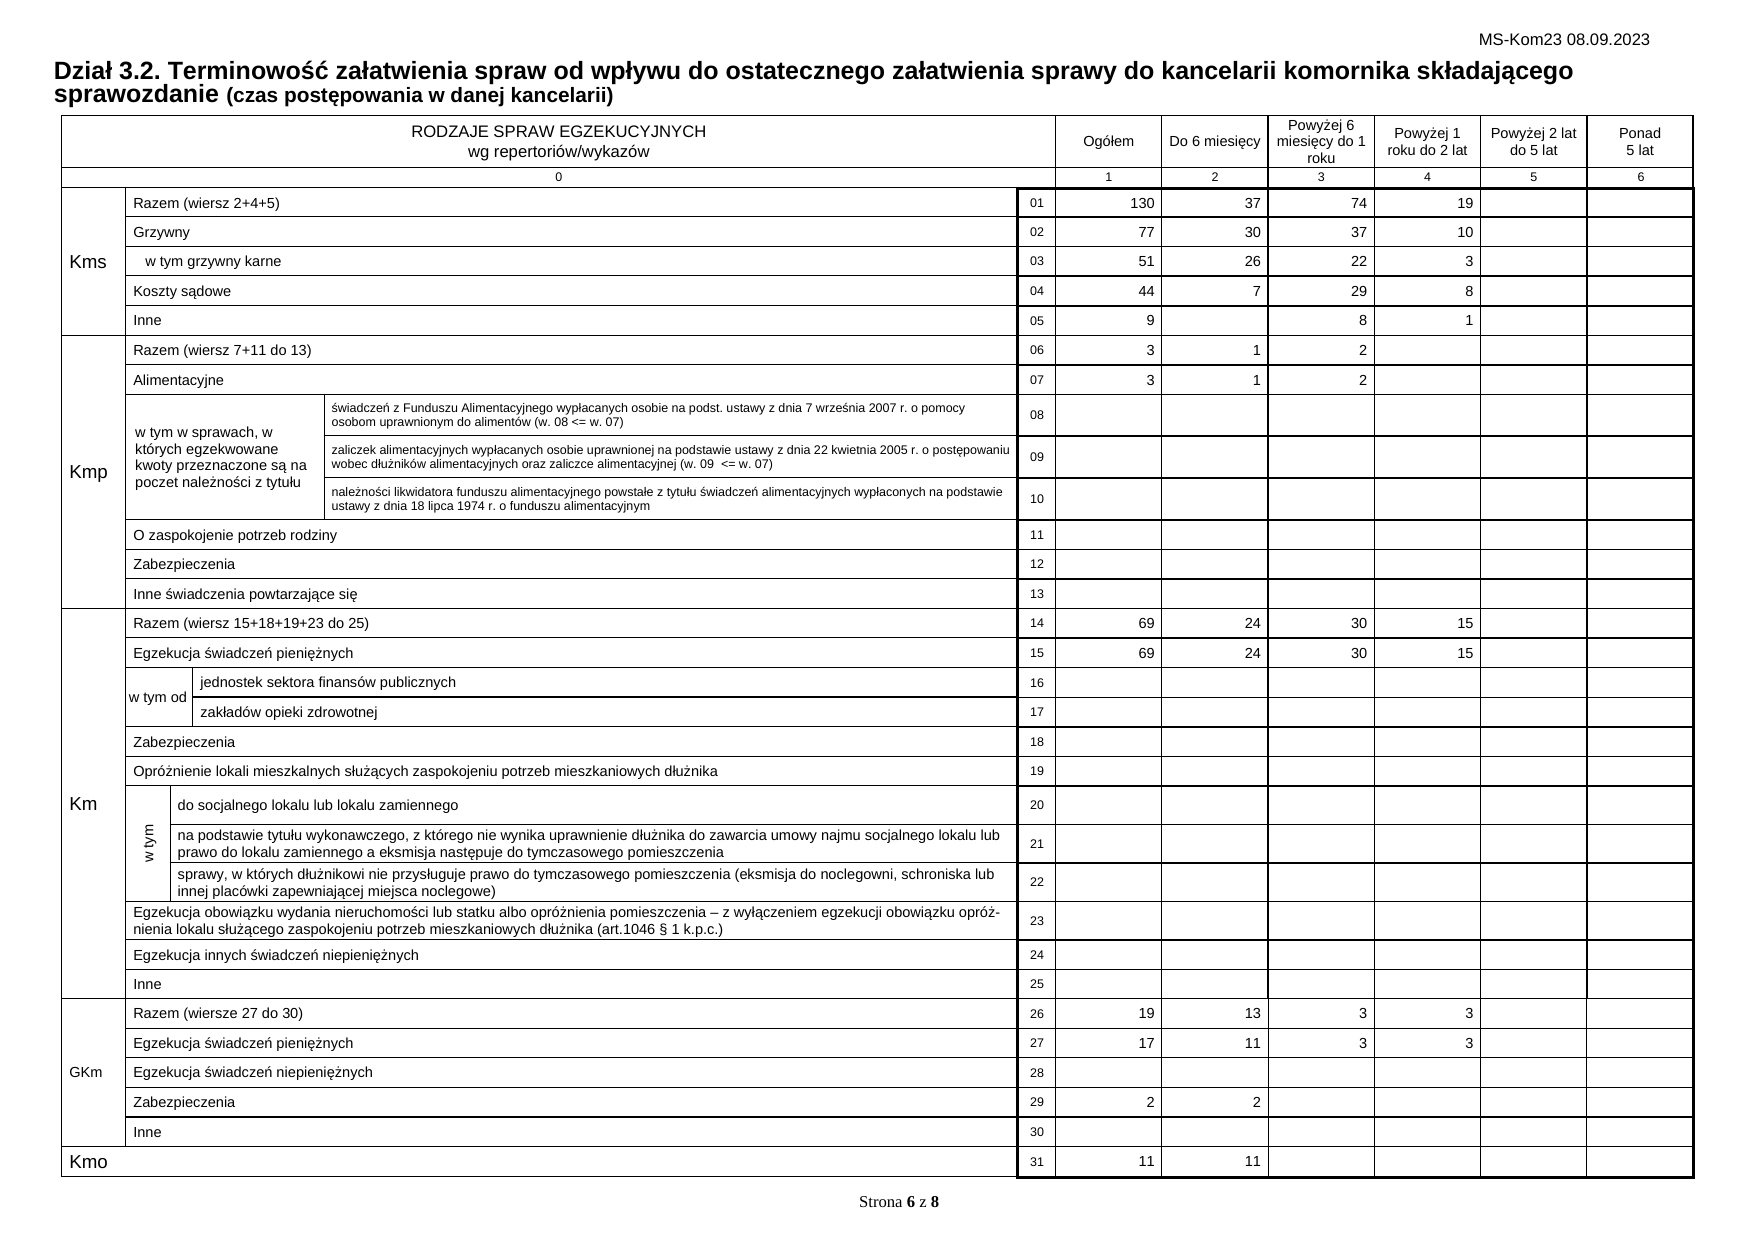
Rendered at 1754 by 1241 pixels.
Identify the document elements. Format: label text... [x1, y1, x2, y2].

table_cell 16 [1019, 668, 1055, 696]
table_cell 31 [1019, 1147, 1055, 1176]
table_cell GKm [62, 999, 125, 1146]
table_cell 02 [1019, 218, 1055, 246]
table_cell zaliczek alimentacyjnych wypłacanych osobie uprawnionej na podstawie ustawy z dnia 22 kwietnia 2005 r. o postępowaniu wobec dłużników alimentacyjnych oraz zaliczce alimentacyjnej (w. 09 <= w. 07) [325, 436, 1016, 477]
table_cell [1162, 902, 1267, 939]
table_cell 22 [1019, 864, 1055, 901]
table_cell [1481, 580, 1586, 608]
table_cell [1481, 609, 1586, 637]
table_cell [1375, 550, 1480, 578]
table_cell [1375, 1058, 1480, 1087]
table_cell 5 [1481, 168, 1586, 187]
table_cell [1481, 395, 1586, 435]
table_cell [1588, 609, 1692, 637]
table_cell do socjalnego lokalu lub lokalu zamiennego [171, 786, 1016, 824]
table_cell na podstawie tytułu wykonawczego, z którego nie wynika uprawnienie dłużnika do zawarcia umowy najmu socjalnego lokalu lub prawo do lokalu zamiennego a eksmisja następuje do tymczasowego pomieszczenia [171, 825, 1016, 862]
table_cell [1056, 1058, 1161, 1087]
table_cell [1162, 307, 1267, 334]
table_cell [1481, 277, 1586, 305]
table_cell [1269, 580, 1374, 608]
table_cell [1481, 1058, 1586, 1087]
table_cell 2 [1056, 1088, 1161, 1116]
table_cell O zaspokojenie potrzeb rodziny [126, 520, 1016, 548]
table_cell Razem (wiersz 15+18+19+23 do 25) [126, 609, 1016, 637]
table_cell [1056, 757, 1161, 785]
table_cell [1162, 668, 1267, 696]
table_cell [1588, 395, 1692, 435]
table_cell [1588, 277, 1692, 305]
table_cell 30 [1162, 218, 1267, 246]
table_cell 19 [1056, 999, 1161, 1028]
table_cell w tym grzywny karne [126, 247, 1016, 275]
table_cell [1056, 1118, 1161, 1146]
table_cell [1269, 1147, 1374, 1176]
table_cell [1056, 864, 1161, 901]
table_cell [1375, 1118, 1480, 1146]
table_cell [1587, 1058, 1692, 1087]
table_cell [1056, 437, 1161, 477]
table_cell [1588, 970, 1692, 998]
table_cell 04 [1019, 277, 1055, 305]
table_cell Razem (wiersz 2+4+5) [126, 188, 1016, 216]
table_header Powyżej 6 miesięcy do 1 roku [1269, 116, 1374, 167]
table_cell [1481, 366, 1586, 394]
table_cell [1269, 395, 1374, 435]
table_cell [1481, 437, 1586, 477]
table_cell [1056, 698, 1161, 726]
table_cell [1481, 999, 1586, 1028]
table_cell 37 [1269, 218, 1374, 246]
table_cell [1269, 970, 1374, 998]
table_cell [1481, 307, 1586, 334]
table_cell [1481, 247, 1586, 275]
table_cell [1162, 825, 1267, 862]
table_cell [1481, 1029, 1586, 1057]
table_cell 8 [1375, 277, 1480, 305]
table_cell w tym [126, 786, 170, 901]
table_cell [1588, 639, 1692, 667]
table_cell 29 [1019, 1088, 1055, 1116]
table_cell [1162, 1058, 1268, 1087]
table_cell zakładów opieki zdrowotnej [193, 698, 1016, 726]
table_cell [1056, 825, 1161, 862]
table_cell [1375, 1147, 1480, 1176]
table_cell [1481, 864, 1586, 901]
table_cell Zabezpieczenia [126, 550, 1016, 578]
table_cell Kms [62, 188, 125, 334]
table_cell 15 [1375, 639, 1480, 667]
table_cell 7 [1162, 277, 1267, 305]
table_cell 3 [1375, 999, 1480, 1028]
table_cell 19 [1375, 190, 1480, 216]
table_cell [1588, 247, 1692, 275]
table_cell 0 [62, 168, 1055, 187]
table_cell [1588, 190, 1692, 216]
table_cell [1162, 941, 1267, 968]
table_cell [1162, 437, 1267, 477]
table_cell [1375, 970, 1480, 998]
table_cell Kmo [62, 1147, 1016, 1176]
table_cell [1588, 902, 1692, 939]
table_cell [1375, 336, 1480, 364]
table_cell [1375, 728, 1480, 756]
table_cell [1588, 698, 1692, 726]
table_cell 01 [1019, 190, 1055, 216]
table_cell [1056, 970, 1161, 998]
table_cell 29 [1269, 277, 1374, 305]
table_cell [1375, 366, 1480, 394]
table_cell 26 [1162, 247, 1267, 275]
table_cell 74 [1269, 190, 1374, 216]
table_cell Razem (wiersz 7+11 do 13) [126, 336, 1016, 364]
table_cell Km [62, 609, 125, 998]
table_cell Egzekucja innych świadczeń niepieniężnych [126, 940, 1016, 968]
table_cell 30 [1019, 1118, 1055, 1146]
table_cell 1 [1056, 168, 1161, 187]
table_cell [1481, 902, 1586, 939]
table_cell 51 [1056, 247, 1161, 275]
table_header RODZAJE SPRAW EGZEKUCYJNYCH wg repertoriów/wykazów [62, 116, 1055, 167]
table_cell 17 [1056, 1029, 1161, 1057]
table_cell [1056, 902, 1161, 939]
table_header Ogółem [1056, 116, 1161, 167]
table_cell [1588, 336, 1692, 364]
table_cell [1162, 521, 1267, 548]
table_cell należności likwidatora funduszu alimentacyjnego powstałe z tytułu świadczeń alimentacyjnych wypłaconych na podstawie ustawy z dnia 18 lipca 1974 r. o funduszu alimentacyjnym [325, 478, 1016, 519]
table_cell [1375, 864, 1480, 901]
table_cell 3 [1269, 1029, 1374, 1057]
table_cell [1056, 550, 1161, 578]
table_cell 6 [1588, 168, 1692, 187]
table_cell [1375, 787, 1480, 824]
table_cell 22 [1269, 247, 1374, 275]
table_cell [1481, 825, 1586, 862]
table_cell 09 [1019, 437, 1055, 477]
table_cell 15 [1375, 609, 1480, 637]
table_cell [1587, 999, 1692, 1028]
table_cell [1375, 757, 1480, 785]
table_cell 12 [1019, 550, 1055, 578]
table_cell [1481, 639, 1586, 667]
table_cell 03 [1019, 247, 1055, 275]
table_cell [1481, 336, 1586, 364]
table_cell [1481, 970, 1586, 998]
table_cell [1588, 437, 1692, 477]
table_cell 05 [1019, 307, 1055, 334]
text Dział 3.2. Terminowość załatwienia spraw od wpływu do ostatecznego załatwienia sprawy do kancelarii komornika składającego sprawozdanie (czas postępowania w danej kancelarii) [54, 61, 1650, 107]
table_cell 25 [1019, 970, 1055, 998]
table_cell [1588, 521, 1692, 548]
table_cell [1375, 479, 1480, 519]
table_cell [1056, 728, 1161, 756]
table_cell [1481, 1147, 1586, 1176]
table_cell [1162, 864, 1267, 901]
table_cell 8 [1269, 307, 1374, 334]
table_cell 130 [1056, 190, 1161, 216]
table_cell 14 [1019, 609, 1055, 637]
table_cell [1588, 757, 1692, 785]
table_cell Grzywny [126, 217, 1016, 246]
table_cell [1269, 902, 1374, 939]
table_cell 69 [1056, 609, 1161, 637]
table_cell [1481, 941, 1586, 968]
table_cell [1269, 787, 1374, 824]
table_header Ponad 5 lat [1588, 116, 1692, 167]
table_cell [1162, 728, 1267, 756]
table_cell Zabezpieczenia [126, 1088, 1016, 1116]
table_cell 44 [1056, 277, 1161, 305]
table_cell [1269, 757, 1374, 785]
table_cell 06 [1019, 336, 1055, 364]
table_cell [1162, 787, 1267, 824]
table_cell Egzekucja świadczeń pieniężnych [126, 1029, 1016, 1057]
table_cell 24 [1019, 941, 1055, 968]
table_cell [1481, 668, 1586, 696]
table_cell 19 [1019, 757, 1055, 785]
table_cell [1162, 479, 1267, 519]
table_cell [1481, 479, 1586, 519]
table_cell [1269, 1088, 1374, 1116]
table_cell w tym od [126, 668, 192, 726]
table_cell [1587, 1118, 1692, 1146]
table_header Powyżej 2 lat do 5 lat [1481, 116, 1586, 167]
table_cell Inne [126, 306, 1016, 334]
table_cell [1162, 580, 1267, 608]
table_cell 3 [1375, 1029, 1480, 1057]
table_cell świadczeń z Funduszu Alimentacyjnego wypłacanych osobie na podst. ustawy z dnia 7 września 2007 r. o pomocy osobom uprawnionym do alimentów (w. 08 <= w. 07) [325, 395, 1016, 435]
table_cell 30 [1269, 639, 1374, 667]
table_cell [1481, 218, 1586, 246]
table_cell 26 [1019, 999, 1055, 1028]
table_cell Egzekucja świadczeń niepieniężnych [126, 1058, 1016, 1087]
table_cell [1375, 521, 1480, 548]
table_cell 20 [1019, 787, 1055, 824]
table_cell Inne [126, 1118, 1016, 1146]
table_cell 37 [1162, 190, 1267, 216]
table_cell jednostek sektora finansów publicznych [193, 668, 1016, 696]
table_cell [1269, 825, 1374, 862]
table_cell [1588, 218, 1692, 246]
table_cell 10 [1019, 479, 1055, 519]
table_cell 69 [1056, 639, 1161, 667]
table_cell [1162, 550, 1267, 578]
table_cell 11 [1162, 1029, 1268, 1057]
table_cell [1481, 521, 1586, 548]
table_cell 3 [1269, 168, 1374, 187]
table_cell 77 [1056, 218, 1161, 246]
table_cell Razem (wiersze 27 do 30) [126, 999, 1016, 1028]
table_cell [1375, 395, 1480, 435]
table_cell [1588, 307, 1692, 334]
table_cell 11 [1056, 1147, 1161, 1176]
table_cell [1269, 479, 1374, 519]
table_cell 1 [1162, 336, 1267, 364]
table_cell [1481, 1118, 1586, 1146]
table_cell [1588, 864, 1692, 901]
table_cell [1375, 698, 1480, 726]
table_cell 17 [1019, 698, 1055, 726]
table_cell [1162, 698, 1267, 726]
table_cell 3 [1056, 336, 1161, 364]
table_cell [1269, 437, 1374, 477]
table_cell [1588, 728, 1692, 756]
table_cell [1375, 825, 1480, 862]
table_cell w tym w sprawach, w których egzekwowane kwoty przeznaczone są na poczet należności z tytułu [126, 395, 324, 519]
table_cell [1588, 550, 1692, 578]
table_cell Opróżnienie lokali mieszkalnych służących zaspokojeniu potrzeb mieszkaniowych dłużnika [126, 757, 1016, 785]
table_cell 2 [1162, 168, 1267, 187]
table_cell [1588, 366, 1692, 394]
table_cell [1588, 941, 1692, 968]
table_cell [1269, 728, 1374, 756]
table_cell 13 [1019, 580, 1055, 608]
table_cell 2 [1269, 366, 1374, 394]
table_cell [1269, 668, 1374, 696]
table_cell [1588, 668, 1692, 696]
table_cell Egzekucja świadczeń pieniężnych [126, 638, 1016, 667]
table_cell [1162, 757, 1267, 785]
table_cell [1375, 668, 1480, 696]
table_cell [1269, 521, 1374, 548]
table_cell 2 [1269, 336, 1374, 364]
table_cell 21 [1019, 825, 1055, 862]
table_cell [1481, 190, 1586, 216]
table_cell [1056, 668, 1161, 696]
table_cell [1588, 825, 1692, 862]
table_cell [1587, 1029, 1692, 1057]
table_cell 24 [1162, 639, 1267, 667]
table_cell 1 [1162, 366, 1267, 394]
table_cell [1481, 550, 1586, 578]
table_cell 24 [1162, 609, 1267, 637]
table_cell [1162, 395, 1267, 435]
table_cell 27 [1019, 1029, 1055, 1057]
table_cell [1481, 728, 1586, 756]
table_cell 2 [1162, 1088, 1268, 1116]
table_cell [1588, 580, 1692, 608]
table_cell 11 [1162, 1147, 1268, 1176]
table_header Powyżej 1 roku do 2 lat [1375, 116, 1480, 167]
table_cell 3 [1056, 366, 1161, 394]
table_cell 3 [1375, 247, 1480, 275]
table_cell 08 [1019, 395, 1055, 435]
table_cell [1481, 698, 1586, 726]
table_cell [1269, 941, 1374, 968]
table_cell 28 [1019, 1058, 1055, 1087]
table_cell Egzekucja obowiązku wydania nieruchomości lub statku albo opróżnienia pomieszczenia – z wyłączeniem egzekucji obowiązku opróż-nienia lokalu służącego zaspokojeniu potrzeb mieszkaniowych dłużnika (art.1046 § 1 k.p.c.) [126, 902, 1016, 939]
table_cell [1588, 479, 1692, 519]
table_cell [1056, 941, 1161, 968]
table_cell [1056, 580, 1161, 608]
table_cell 4 [1375, 168, 1480, 187]
table_cell Zabezpieczenia [126, 727, 1016, 756]
table_cell [1375, 941, 1480, 968]
table_cell Koszty sądowe [126, 276, 1016, 305]
table_cell [1056, 787, 1161, 824]
table_cell [1375, 1088, 1480, 1116]
table_cell [1269, 864, 1374, 901]
table_cell [1481, 1088, 1586, 1116]
table_cell 18 [1019, 728, 1055, 756]
table_cell sprawy, w których dłużnikowi nie przysługuje prawo do tymczasowego pomieszczenia (eksmisja do noclegowni, schroniska lub innej placówki zapewniającej miejsca noclegowe) [171, 863, 1016, 901]
table_cell 15 [1019, 639, 1055, 667]
table_cell [1056, 479, 1161, 519]
table_cell [1162, 1118, 1268, 1146]
table_cell 13 [1162, 999, 1268, 1028]
table_cell Inne [126, 970, 1016, 998]
table_cell [1269, 1118, 1374, 1146]
table_cell Kmp [62, 336, 125, 608]
table_cell [1587, 1147, 1692, 1176]
table_cell 07 [1019, 366, 1055, 394]
table_cell 1 [1375, 307, 1480, 334]
table_cell [1481, 787, 1586, 824]
table_cell [1269, 550, 1374, 578]
table_cell [1588, 787, 1692, 824]
table_cell Alimentacyjne [126, 365, 1016, 394]
table_cell 11 [1019, 521, 1055, 548]
table_cell [1162, 970, 1267, 998]
table_cell [1375, 902, 1480, 939]
table_cell 30 [1269, 609, 1374, 637]
table_cell [1056, 395, 1161, 435]
table_cell 9 [1056, 307, 1161, 334]
table_cell [1587, 1088, 1692, 1116]
table_cell [1481, 757, 1586, 785]
table_cell [1269, 698, 1374, 726]
table_cell 3 [1269, 999, 1374, 1028]
table_cell [1375, 437, 1480, 477]
table_cell [1269, 1058, 1374, 1087]
table_cell [1375, 580, 1480, 608]
table_cell Inne świadczenia powtarzające się [126, 579, 1016, 608]
table_header Do 6 miesięcy [1162, 116, 1267, 167]
table_cell 23 [1019, 902, 1055, 939]
table_cell [1056, 521, 1161, 548]
table_cell 10 [1375, 218, 1480, 246]
